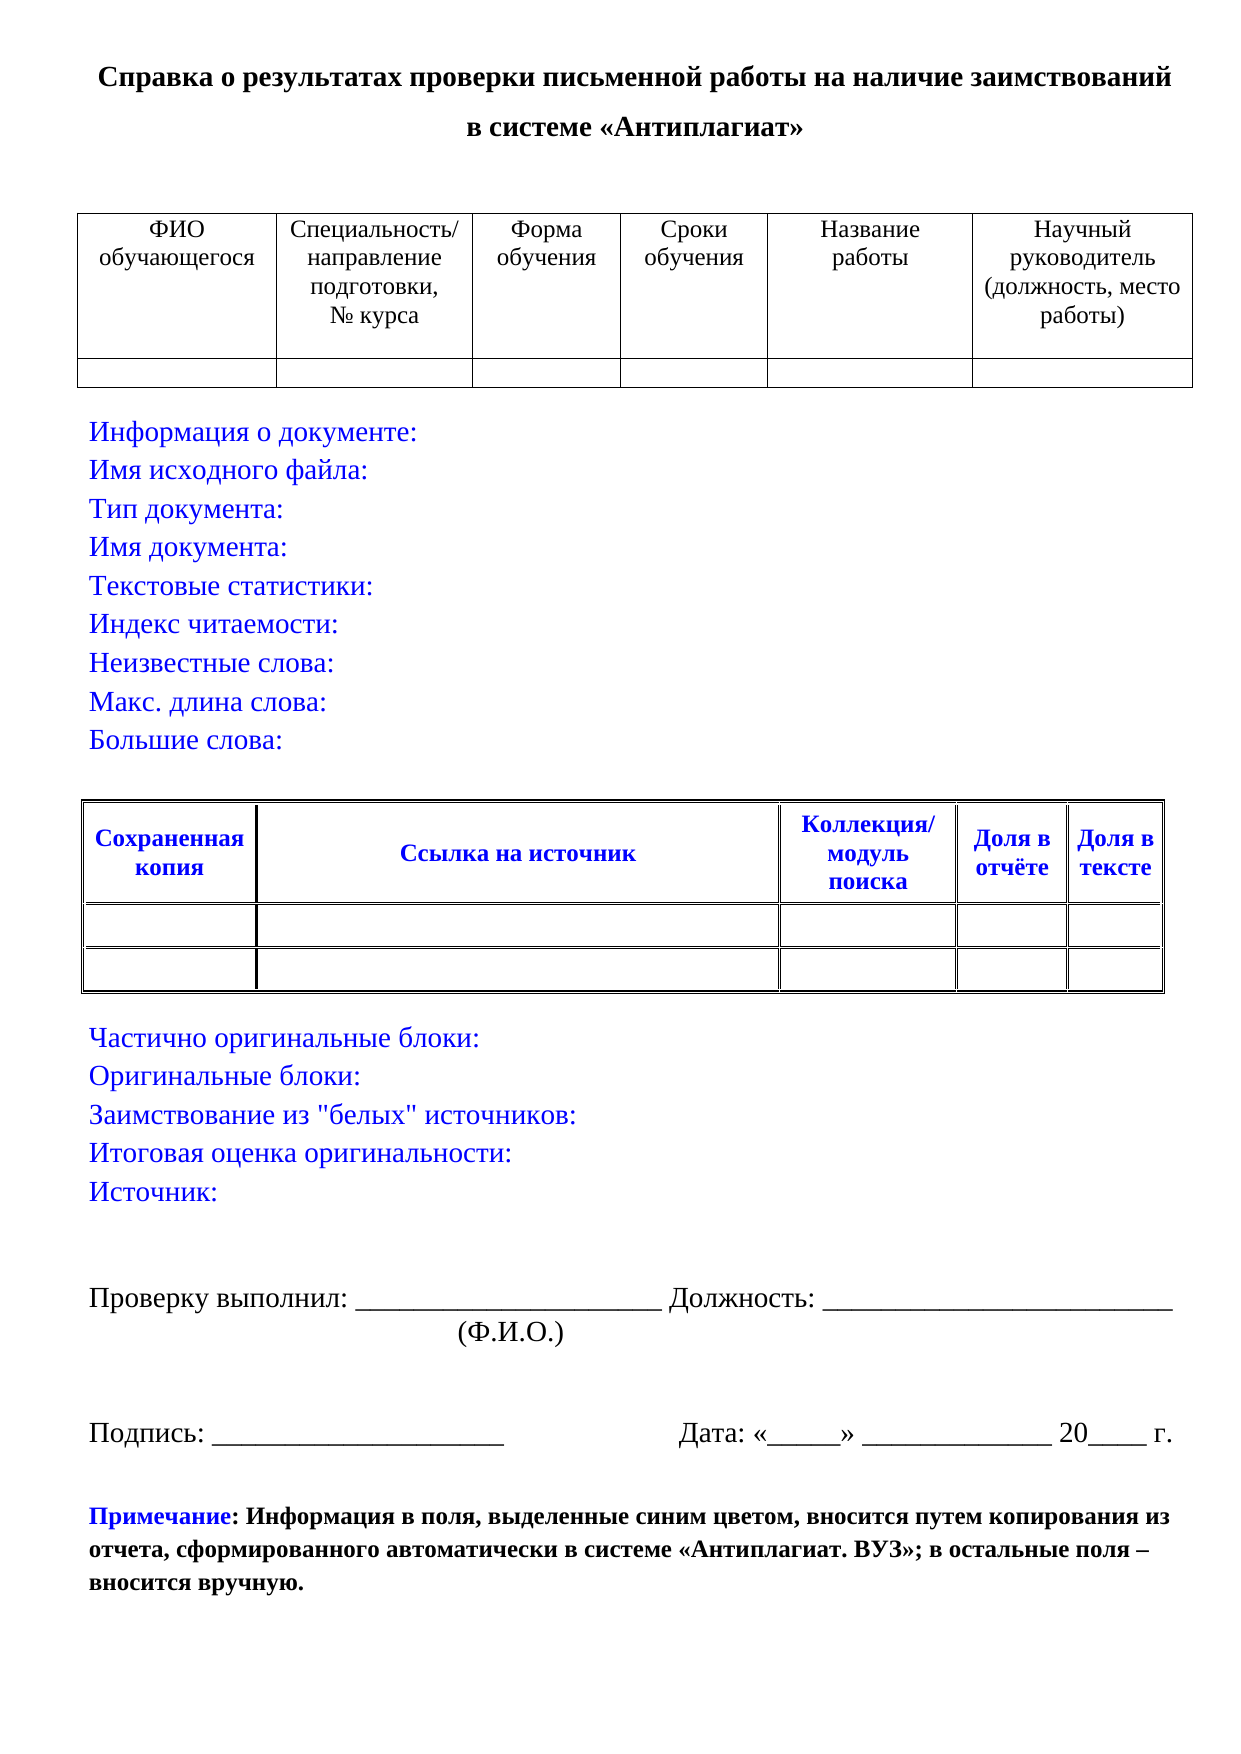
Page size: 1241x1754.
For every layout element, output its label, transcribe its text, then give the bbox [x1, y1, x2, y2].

table_cell [1068, 946, 1163, 990]
text Большие слова: [89, 722, 1181, 756]
table_cell [621, 359, 767, 387]
table_cell [957, 949, 1068, 990]
table_cell [973, 359, 1192, 387]
table_cell [781, 905, 955, 946]
table_header Форма обучения [473, 214, 620, 357]
table_cell [473, 359, 620, 387]
text Подпись: ____________________ Дата: «_____» _____________ 20____ г. [89, 1415, 1181, 1448]
table_cell [78, 359, 276, 387]
table_cell [768, 359, 972, 387]
table_cell [1069, 901, 1162, 946]
text Имя исходного файла: [89, 452, 1181, 486]
table_header ФИО обучающегося [78, 214, 276, 357]
text в системе «Антиплагиат» [89, 109, 1181, 143]
text (Ф.И.О.) [89, 1314, 1181, 1348]
text Неизвестные слова: [89, 645, 1181, 679]
text Информация о документе: [89, 414, 1181, 447]
text Текстовые статистики: [89, 568, 1181, 602]
table_cell [258, 905, 778, 946]
text Справка о результатах проверки письменной работы на наличие заимствований [89, 59, 1181, 93]
table_header Доля в тексте [1068, 803, 1162, 901]
text Имя документа: [89, 529, 1181, 563]
text Оригинальные блоки: [89, 1058, 1181, 1092]
table_cell [277, 359, 472, 387]
text Макс. длина слова: [89, 684, 1181, 717]
text Источник: [89, 1174, 1181, 1208]
table_header Доля в отчёте [957, 803, 1068, 901]
table_cell [83, 946, 256, 990]
table_header Специальность/ направление подготовки, № курса [277, 214, 472, 357]
table_header Сохраненная копия [84, 803, 256, 901]
text Частично оригинальные блоки: [89, 1020, 1181, 1053]
table_cell [958, 905, 1066, 946]
text Итоговая оценка оригинальности: [89, 1136, 1181, 1169]
table_header Название работы [768, 214, 972, 357]
table_cell [84, 901, 255, 946]
table_header Ссылка на источник [256, 803, 779, 901]
text Индекс читаемости: [89, 607, 1181, 640]
text Тип документа: [89, 491, 1181, 524]
table_cell [256, 949, 779, 990]
text Проверку выполнил: _____________________ Должность: ________________________ [89, 1281, 1181, 1314]
table_header Научный руководитель (должность, место работы) [973, 214, 1192, 357]
text Заимствование из "белых" источников: [89, 1097, 1181, 1131]
table_header Сроки обучения [621, 214, 767, 357]
text Примечание: Информация в поля, выделенные синим цветом, вносится путем копирования из отчета, сформированного автоматически в системе «Антиплагиат. ВУЗ»; в остальные поля – вносится вручную. [89, 1501, 1181, 1596]
table_header Коллекция/ модуль поиска [780, 803, 957, 901]
table_cell [780, 949, 957, 990]
